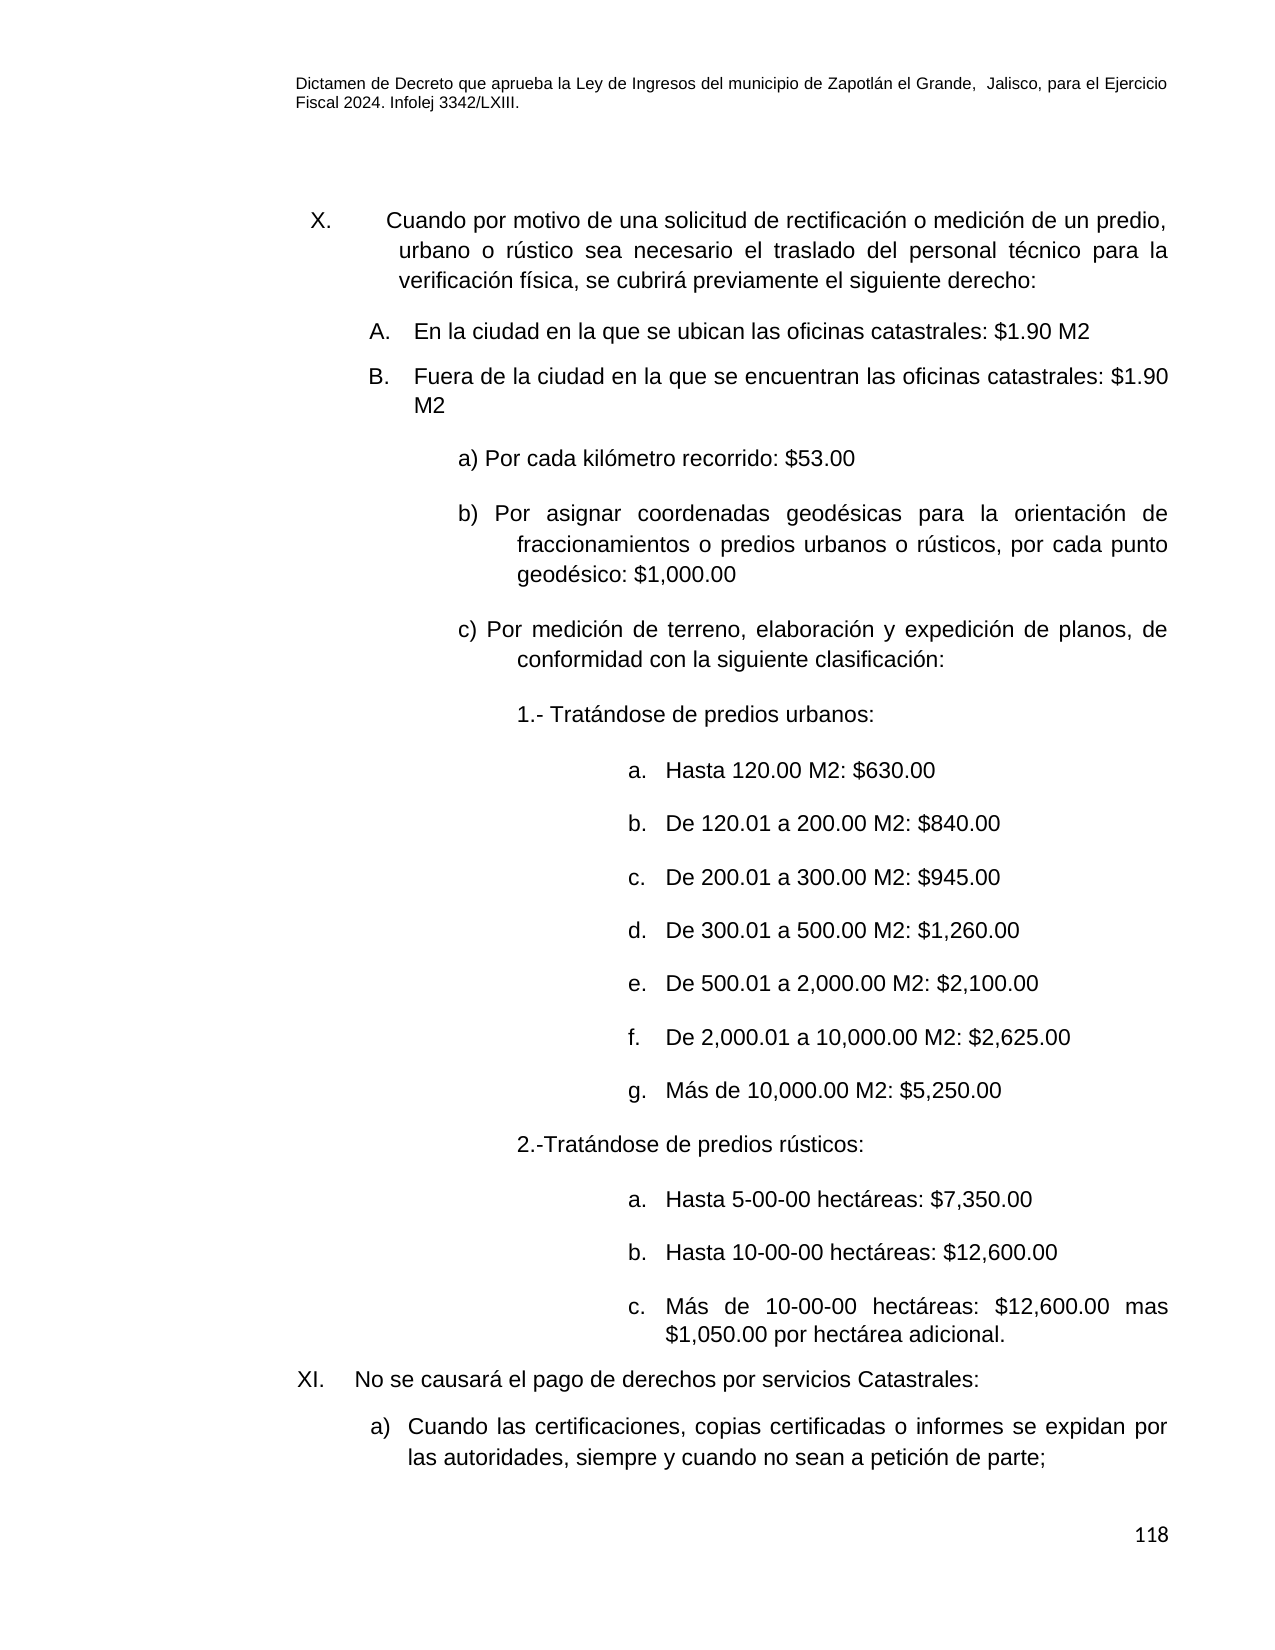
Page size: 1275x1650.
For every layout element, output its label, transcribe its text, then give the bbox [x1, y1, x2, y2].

list Hasta 10-00-00 hectáreas: $12,600.00 [628, 1239, 1169, 1266]
text 1.- Tratándose de predios urbanos: [517, 701, 1169, 728]
list De 2,000.01 a 10,000.00 M2: $2,625.00 [628, 1024, 1169, 1050]
text b) Por asignar coordenadas geodésicas para la orientación de fraccionamientos o predios urbanos o rústicos, por cada punto geodésico: $1,000.00 [458, 500, 1169, 587]
list De 300.01 a 500.00 M2: $1,260.00 [628, 917, 1169, 943]
text c) Por medición de terreno, elaboración y expedición de planos, de conformidad con la siguiente clasificación: [458, 616, 1169, 673]
list Hasta 120.00 M2: $630.00 [628, 757, 1169, 783]
list De 500.01 a 2,000.00 M2: $2,100.00 [628, 970, 1169, 997]
list De 200.01 a 300.00 M2: $945.00 [628, 863, 1169, 890]
list Más de 10-00-00 hectáreas: $12,600.00 mas $1,050.00 por hectárea adicional. [628, 1293, 1169, 1348]
list No se causará el pago de derechos por servicios Catastrales: [325, 1366, 1169, 1393]
list Más de 10,000.00 M2: $5,250.00 [628, 1077, 1169, 1104]
text a) Por cada kilómetro recorrido: $53.00 [458, 445, 1169, 472]
list Hasta 5-00-00 hectáreas: $7,350.00 [628, 1186, 1169, 1212]
list En la ciudad en la que se ubican las oficinas catastrales: $1.90 M2 [369, 318, 1169, 344]
text X. Cuando por motivo de una solicitud de rectificación o medición de un predio, urbano o rústico sea necesario el traslado del personal técnico para la verificación física, se cubrirá previamente el siguiente derecho: [310, 207, 1169, 293]
text 2.-Tratándose de predios rústicos: [517, 1131, 1169, 1157]
list De 120.01 a 200.00 M2: $840.00 [628, 810, 1169, 836]
list Fuera de la ciudad en la que se encuentran las oficinas catastrales: $1.90 M2 [368, 363, 1169, 418]
list Cuando las certificaciones, copias certificadas o informes se expidan por las autoridades, siempre y cuando no sean a petición de parte; [370, 1413, 1169, 1470]
